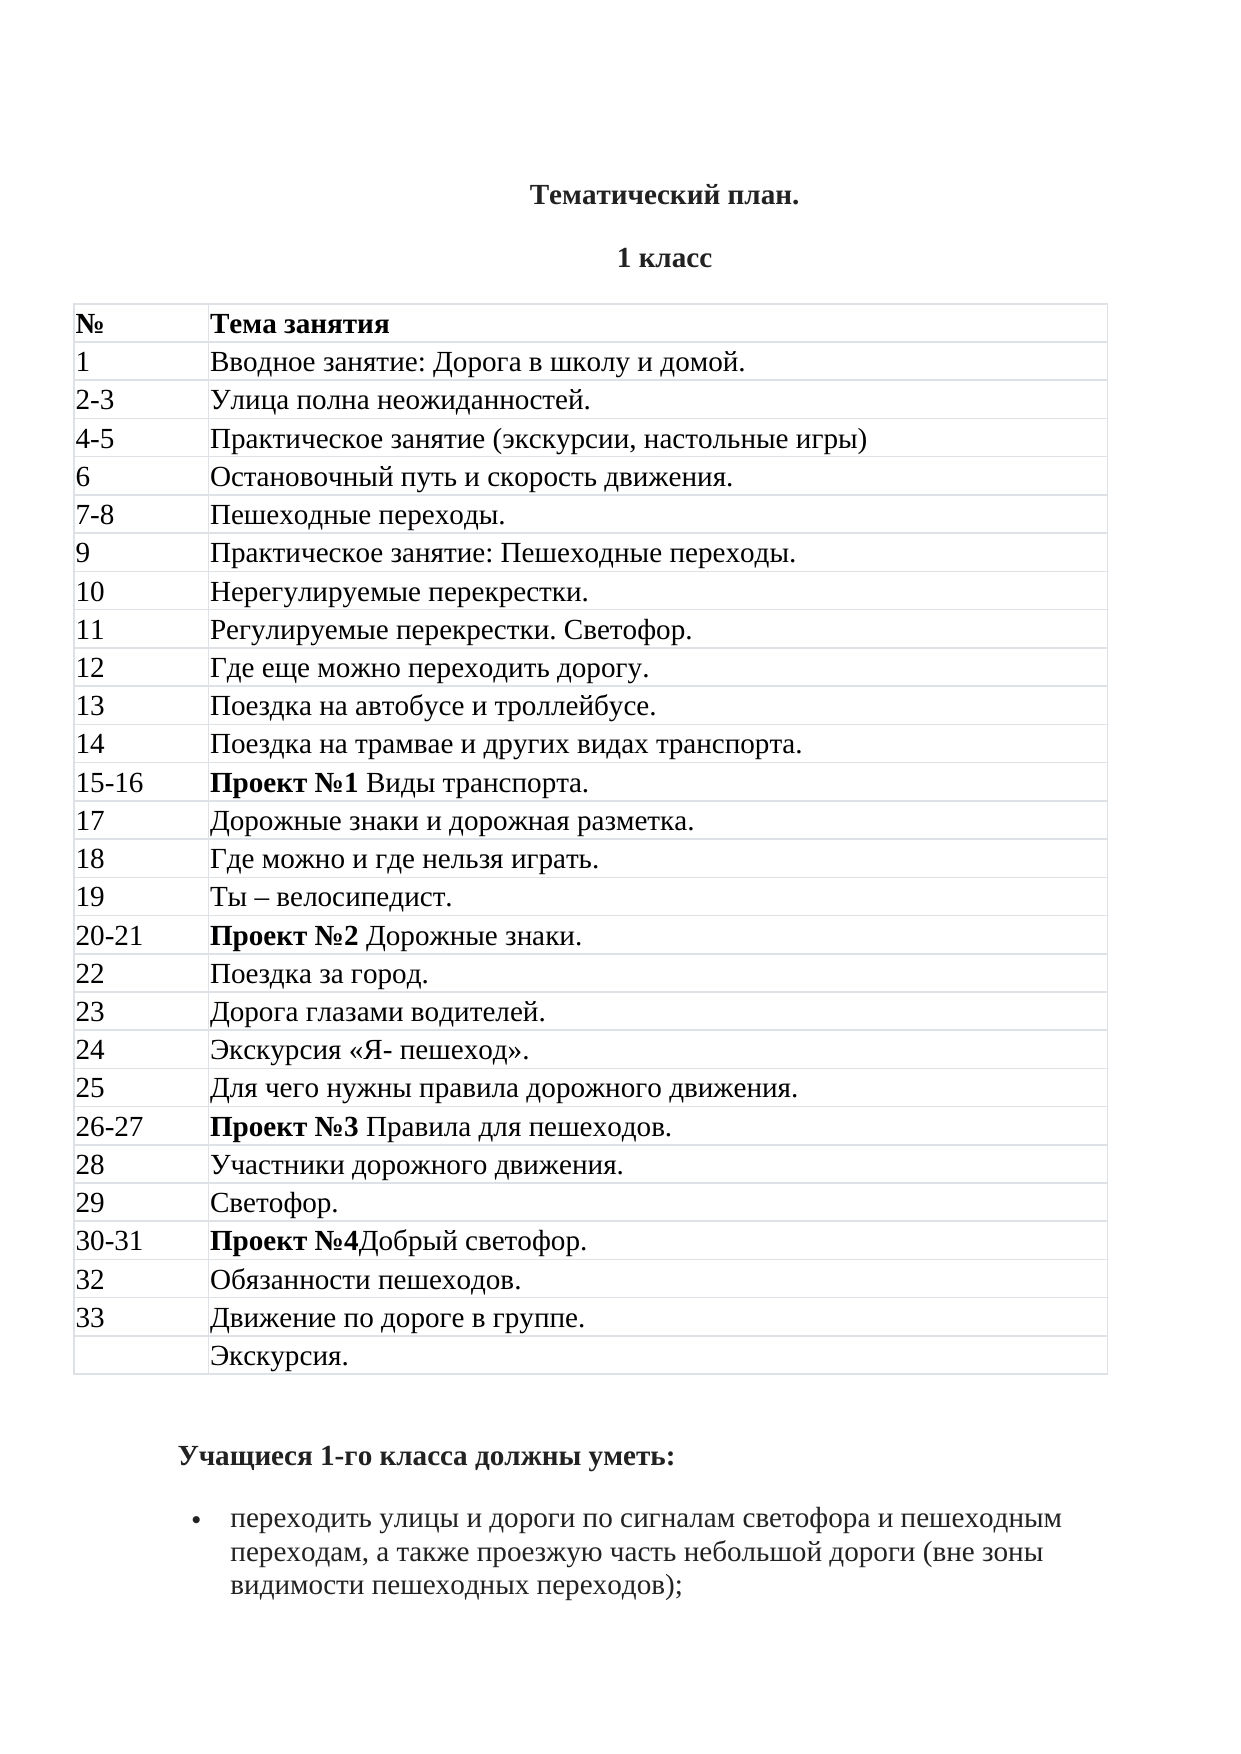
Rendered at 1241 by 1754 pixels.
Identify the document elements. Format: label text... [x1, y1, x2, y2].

table_cell Дорожные знаки и дорожная разметка. [209, 802, 1107, 838]
table_cell 11 [75, 610, 208, 647]
table_cell 33 [75, 1298, 208, 1335]
table_cell Остановочный путь и скорость движения. [209, 457, 1107, 494]
table_cell 13 [75, 687, 208, 723]
table_cell Где можно и где нельзя играть. [209, 840, 1107, 876]
table_cell 7-8 [75, 496, 208, 532]
table_cell Улица полна неожиданностей. [209, 381, 1107, 418]
table_cell 24 [75, 1031, 208, 1067]
table_cell Проект №2 Дорожные знаки. [209, 916, 1107, 953]
table_header Тема занятия [209, 305, 1107, 341]
table_cell Вводное занятие: Дорога в школу и домой. [209, 343, 1107, 379]
table_cell Проект №1 Виды транспорта. [209, 763, 1107, 800]
table_cell Регулируемые перекрестки. Светофор. [209, 610, 1107, 647]
table_cell 18 [75, 840, 208, 876]
table_cell Экскурсия. [209, 1337, 1107, 1373]
table_cell Где еще можно переходить дорогу. [209, 649, 1107, 685]
table_cell 26-27 [75, 1107, 208, 1144]
table_cell 14 [75, 725, 208, 762]
table_cell Ты – велосипедист. [209, 878, 1107, 914]
table_header № [75, 305, 208, 341]
table_cell Обязанности пешеходов. [209, 1260, 1107, 1297]
table_cell 15-16 [75, 763, 208, 800]
text Учащиеся 1-го класса должны уметь: [177, 1438, 1152, 1471]
table_cell 17 [75, 802, 208, 838]
table_cell 1 [75, 343, 208, 379]
table_cell 23 [75, 993, 208, 1029]
text Тематический план. [177, 177, 1152, 211]
table_cell Нерегулируемые перекрестки. [209, 572, 1107, 609]
table_cell Светофор. [209, 1184, 1107, 1220]
table_cell Для чего нужны правила дорожного движения. [209, 1069, 1107, 1106]
table_cell 2-3 [75, 381, 208, 418]
table_cell Экскурсия «Я- пешеход». [209, 1031, 1107, 1067]
table_cell Поездка за город. [209, 955, 1107, 991]
table_cell 6 [75, 457, 208, 494]
table_cell 28 [75, 1146, 208, 1182]
table_cell 22 [75, 955, 208, 991]
text 1 класс [177, 240, 1152, 274]
table_cell Участники дорожного движения. [209, 1146, 1107, 1182]
table_cell 25 [75, 1069, 208, 1106]
table_cell Практическое занятие: Пешеходные переходы. [209, 534, 1107, 571]
table_cell Движение по дороге в группе. [209, 1298, 1107, 1335]
table_cell 20-21 [75, 916, 208, 953]
table_cell [75, 1337, 208, 1373]
table_cell Практическое занятие (экскурсии, настольные игры) [209, 419, 1107, 456]
table_cell Поездка на автобусе и троллейбусе. [209, 687, 1107, 723]
table_cell Дорога глазами водителей. [209, 993, 1107, 1029]
list переходить улицы и дороги по сигналам светофора и пешеходным переходам, а также проезжую часть небольшой дороги (вне зоны видимости пешеходных переходов); [193, 1500, 1152, 1601]
table_cell 4-5 [75, 419, 208, 456]
table_cell 32 [75, 1260, 208, 1297]
table_cell 19 [75, 878, 208, 914]
table_cell Проект №4Добрый светофор. [209, 1222, 1107, 1259]
table_cell 12 [75, 649, 208, 685]
table_cell 29 [75, 1184, 208, 1220]
table_cell 9 [75, 534, 208, 571]
table_cell 30-31 [75, 1222, 208, 1259]
table_cell Поездка на трамвае и других видах транспорта. [209, 725, 1107, 762]
table_cell Проект №3 Правила для пешеходов. [209, 1107, 1107, 1144]
table_cell Пешеходные переходы. [209, 496, 1107, 532]
table_cell 10 [75, 572, 208, 609]
